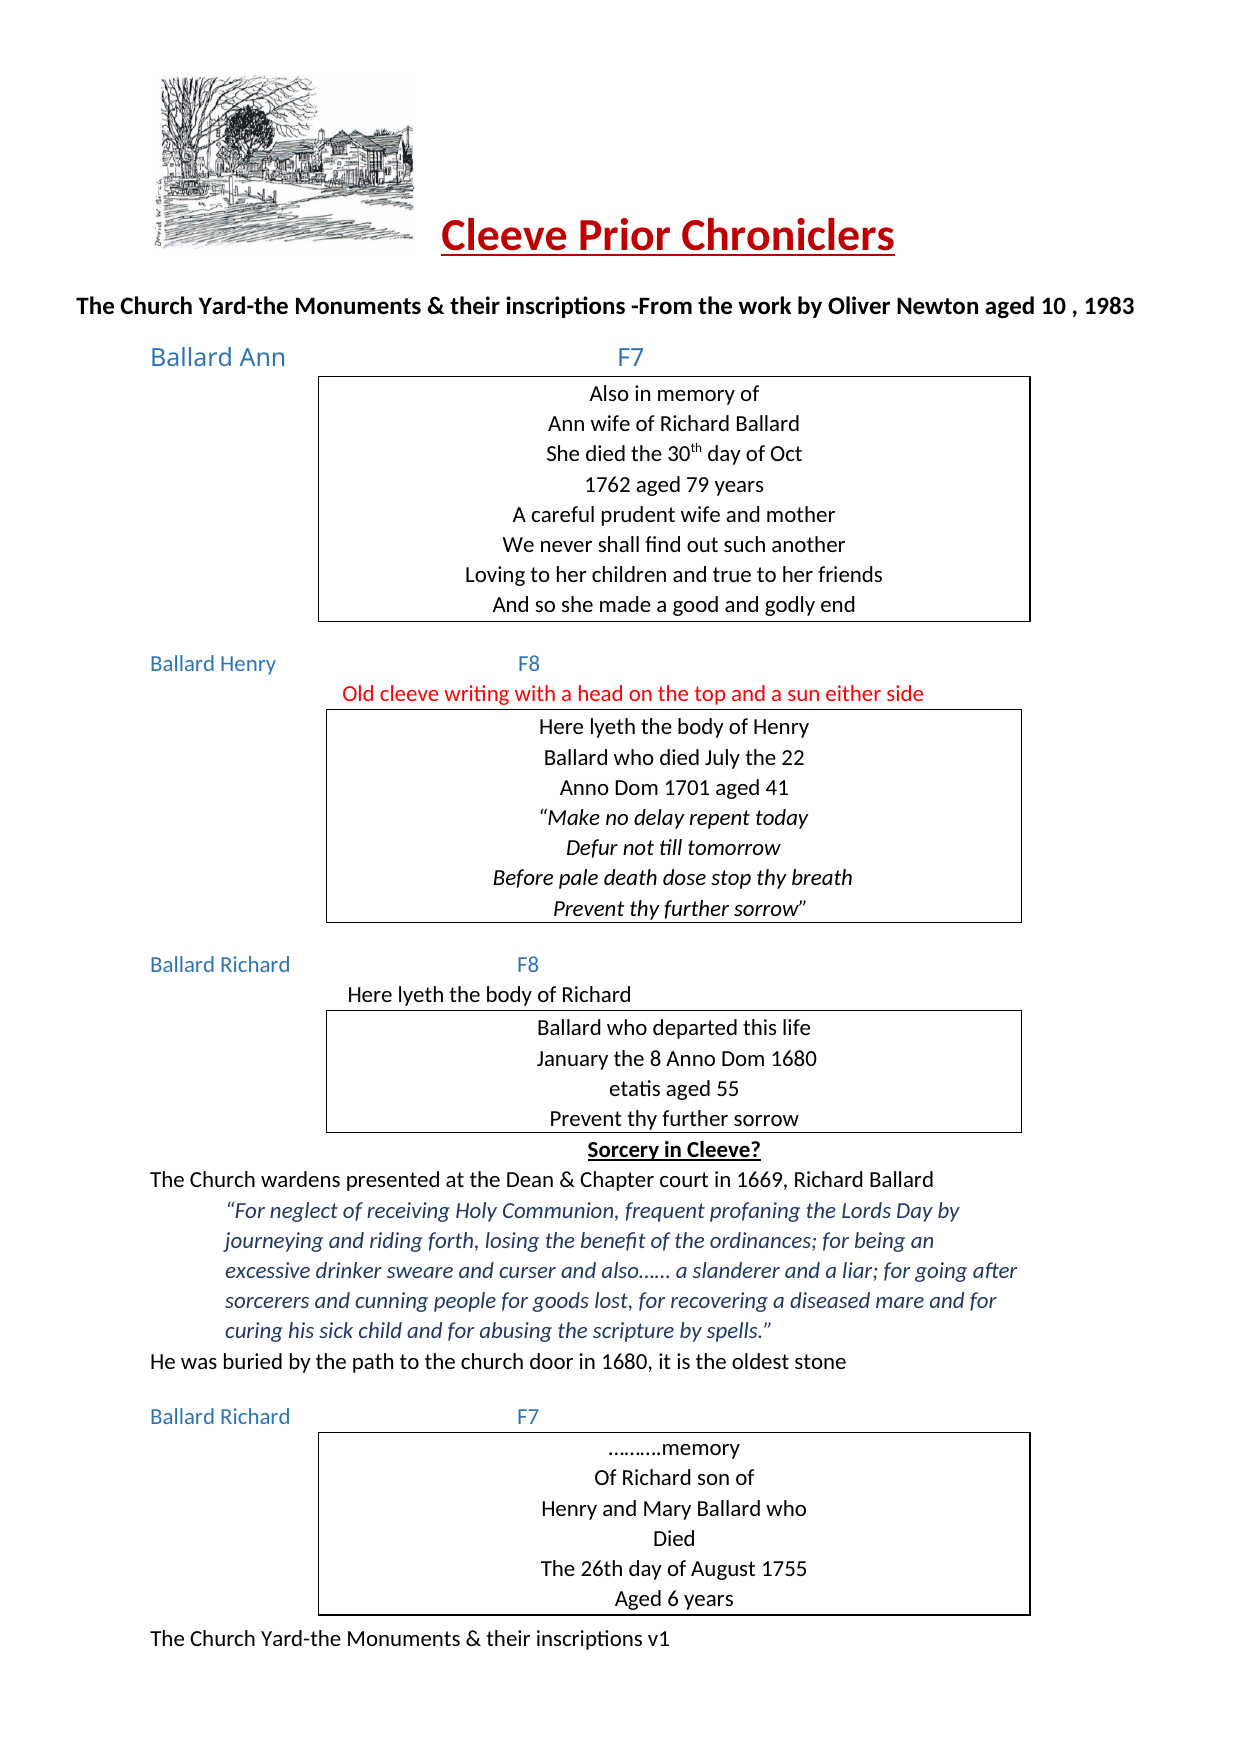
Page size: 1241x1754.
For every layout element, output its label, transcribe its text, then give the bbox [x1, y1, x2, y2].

text Sorcery in Cleeve? [327, 1135, 1021, 1163]
text The Church wardens presented at the Dean & Chapter court in 1669, Richard Ballard [150, 1166, 1021, 1194]
text January the 8 Anno Dom 1680 [327, 1041, 1021, 1071]
text Died [319, 1523, 1029, 1552]
text ……….memory [319, 1433, 1029, 1461]
text She died the 30th day of Oct [319, 436, 1029, 467]
text Also in memory of [319, 377, 1029, 406]
text Old cleeve writing with a head on the top and a sun either side [106, 679, 1169, 707]
text Before pale death dose stop thy breath [327, 860, 1021, 891]
picture [150, 73, 421, 251]
text Here lyeth the body of Henry [327, 710, 1021, 739]
text He was buried by the path to the church door in 1680, it is the oldest stone [150, 1347, 1021, 1375]
subtitle Ballard Richard F8 [150, 950, 945, 978]
text Here lyeth the body of Richard [106, 980, 1169, 1008]
text Aged 6 years [319, 1583, 1029, 1614]
text Henry and Mary Ballard who [319, 1493, 1029, 1522]
text And so she made a good and godly end [319, 587, 1029, 621]
text etatis aged 55 [327, 1071, 1021, 1101]
text Ballard who died July the 22 [327, 739, 1021, 770]
text The 26th day of August 1755 [319, 1553, 1029, 1582]
text Defur not till tomorrow [327, 830, 1021, 860]
text 1762 aged 79 years [319, 467, 1029, 497]
text We never shall find out such another [319, 527, 1029, 557]
text Loving to her children and true to her friends [319, 557, 1029, 587]
text Ballard who departed this life [327, 1011, 1021, 1041]
text Prevent thy further sorrow” [327, 891, 1021, 922]
text A careful prudent wife and mother [319, 497, 1029, 527]
subtitle Ballard Ann F7 [150, 339, 945, 373]
text “Make no delay repent today [327, 800, 1021, 830]
subtitle Ballard Richard F7 [150, 1402, 945, 1430]
text Ann wife of Richard Ballard [319, 406, 1029, 436]
text Prevent thy further sorrow [327, 1101, 1021, 1132]
text Of Richard son of [319, 1462, 1029, 1492]
text Anno Dom 1701 aged 41 [327, 770, 1021, 800]
text “For neglect of receiving Holy Communion, frequent profaning the Lords Day by journeying and riding forth, losing the benefit of the ordinances; for being an excessive drinker sweare and curser and also…… a slanderer and a liar; for going after sorcerers and cunning people for goods lost, for recovering a diseased mare and for curing his sick child and for abusing the scripture by spells.” [225, 1196, 1021, 1345]
subtitle Ballard Henry F8 [150, 649, 945, 677]
